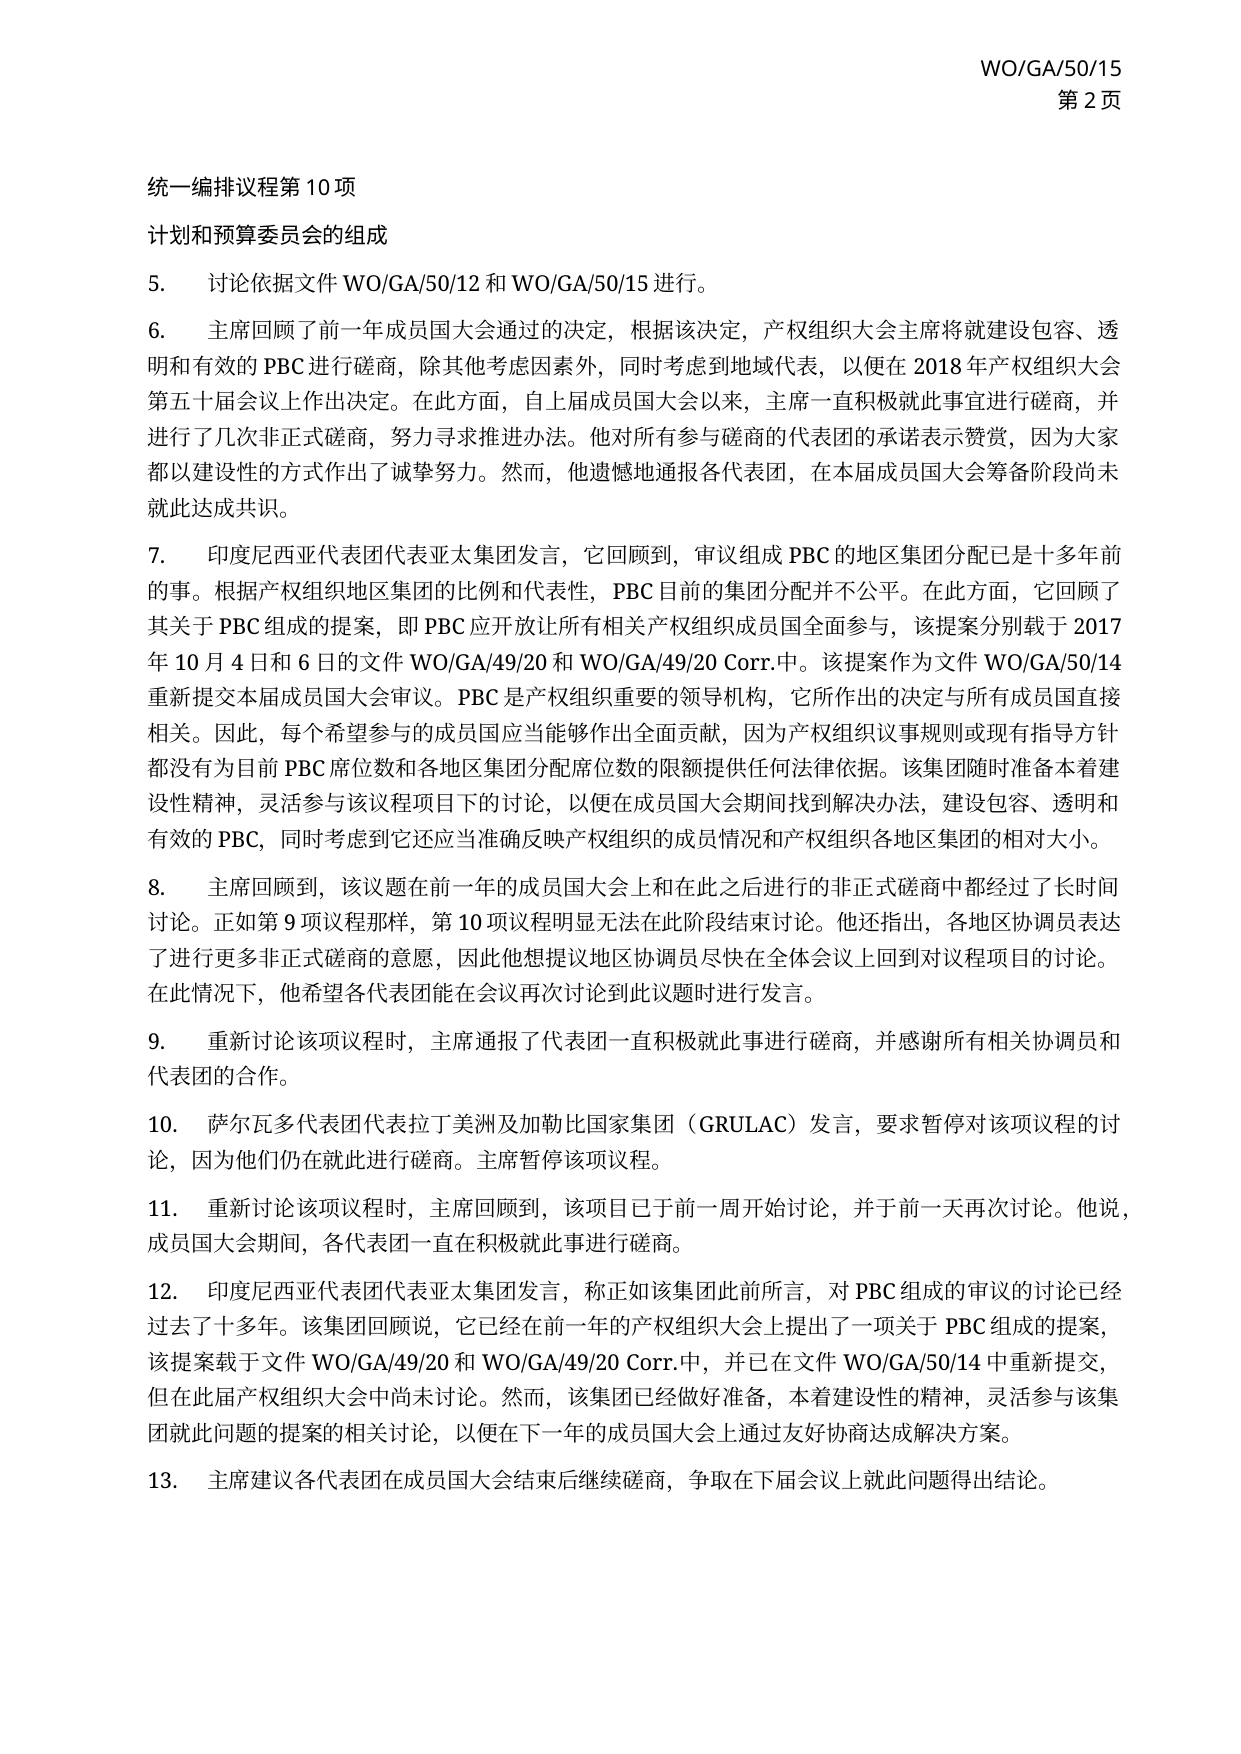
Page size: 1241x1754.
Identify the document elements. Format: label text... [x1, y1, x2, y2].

list 萨尔瓦多代表团代表拉丁美洲及加勒比国家集团（GRULAC）发言，要求暂停对该项议程的讨论，因为他们仍在就此进行磋商。主席暂停该项议程。 [148, 1103, 1122, 1174]
list 重新讨论该项议程时，主席通报了代表团一直积极就此事进行磋商，并感谢所有相关协调员和代表团的合作。 [148, 1020, 1122, 1091]
list 主席建议各代表团在成员国大会结束后继续磋商，争取在下届会议上就此问题得出结论。 [148, 1460, 1122, 1495]
list 重新讨论该项议程时，主席回顾到，该项目已于前一周开始讨论，并于前一天再次讨论。他说，成员国大会期间，各代表团一直在积极就此事进行磋商。 [148, 1187, 1122, 1258]
list 印度尼西亚代表团代表亚太集团发言，它回顾到，审议组成PBC的地区集团分配已是十多年前的事。根据产权组织地区集团的比例和代表性，PBC目前的集团分配并不公平。在此方面，它回顾了其关于PBC组成的提案，即PBC应开放让所有相关产权组织成员国全面参与，该提案分别载于2017年10月4日和6日的文件WO/GA/49/20和WO/GA/49/20 Corr.中。该提案作为文件WO/GA/50/14重新提交本届成员国大会审议。PBC是产权组织重要的领导机构，它所作出的决定与所有成员国直接相关。因此，每个希望参与的成员国应当能够作出全面贡献，因为产权组织议事规则或现有指导方针都没有为目前PBC席位数和各地区集团分配席位数的限额提供任何法律依据。该集团随时准备本着建设性精神，灵活参与该议程项目下的讨论，以便在成员国大会期间找到解决办法，建设包容、透明和有效的PBC，同时考虑到它还应当准确反映产权组织的成员情况和产权组织各地区集团的相对大小。 [148, 535, 1122, 853]
list 主席回顾了前一年成员国大会通过的决定，根据该决定，产权组织大会主席将就建设包容、透明和有效的PBC进行磋商，除其他考虑因素外，同时考虑到地域代表，以便在2018年产权组织大会第五十届会议上作出决定。在此方面，自上届成员国大会以来，主席一直积极就此事宜进行磋商，并进行了几次非正式磋商，努力寻求推进办法。他对所有参与磋商的代表团的承诺表示赞赏，因为大家都以建设性的方式作出了诚挚努力。然而，他遗憾地通报各代表团，在本届成员国大会筹备阶段尚未就此达成共识。 [148, 310, 1122, 522]
list 讨论依据文件WO/GA/50/12和WO/GA/50/15进行。 [148, 262, 1122, 297]
text 统一编排议程第10项 [148, 166, 1122, 201]
list 主席回顾到，该议题在前一年的成员国大会上和在此之后进行的非正式磋商中都经过了长时间讨论。正如第9项议程那样，第10项议程明显无法在此阶段结束讨论。他还指出，各地区协调员表达了进行更多非正式磋商的意愿，因此他想提议地区协调员尽快在全体会议上回到对议程项目的讨论。在此情况下，他希望各代表团能在会议再次讨论到此议题时进行发言。 [148, 866, 1122, 1008]
text 计划和预算委员会的组成 [148, 214, 1122, 249]
list 印度尼西亚代表团代表亚太集团发言，称正如该集团此前所言，对PBC组成的审议的讨论已经过去了十多年。该集团回顾说，它已经在前一年的产权组织大会上提出了一项关于PBC组成的提案，该提案载于文件WO/GA/49/20和WO/GA/49/20 Corr.中，并已在文件WO/GA/50/14中重新提交，但在此届产权组织大会中尚未讨论。然而，该集团已经做好准备，本着建设性的精神，灵活参与该集团就此问题的提案的相关讨论，以便在下一年的成员国大会上通过友好协商达成解决方案。 [148, 1270, 1122, 1447]
